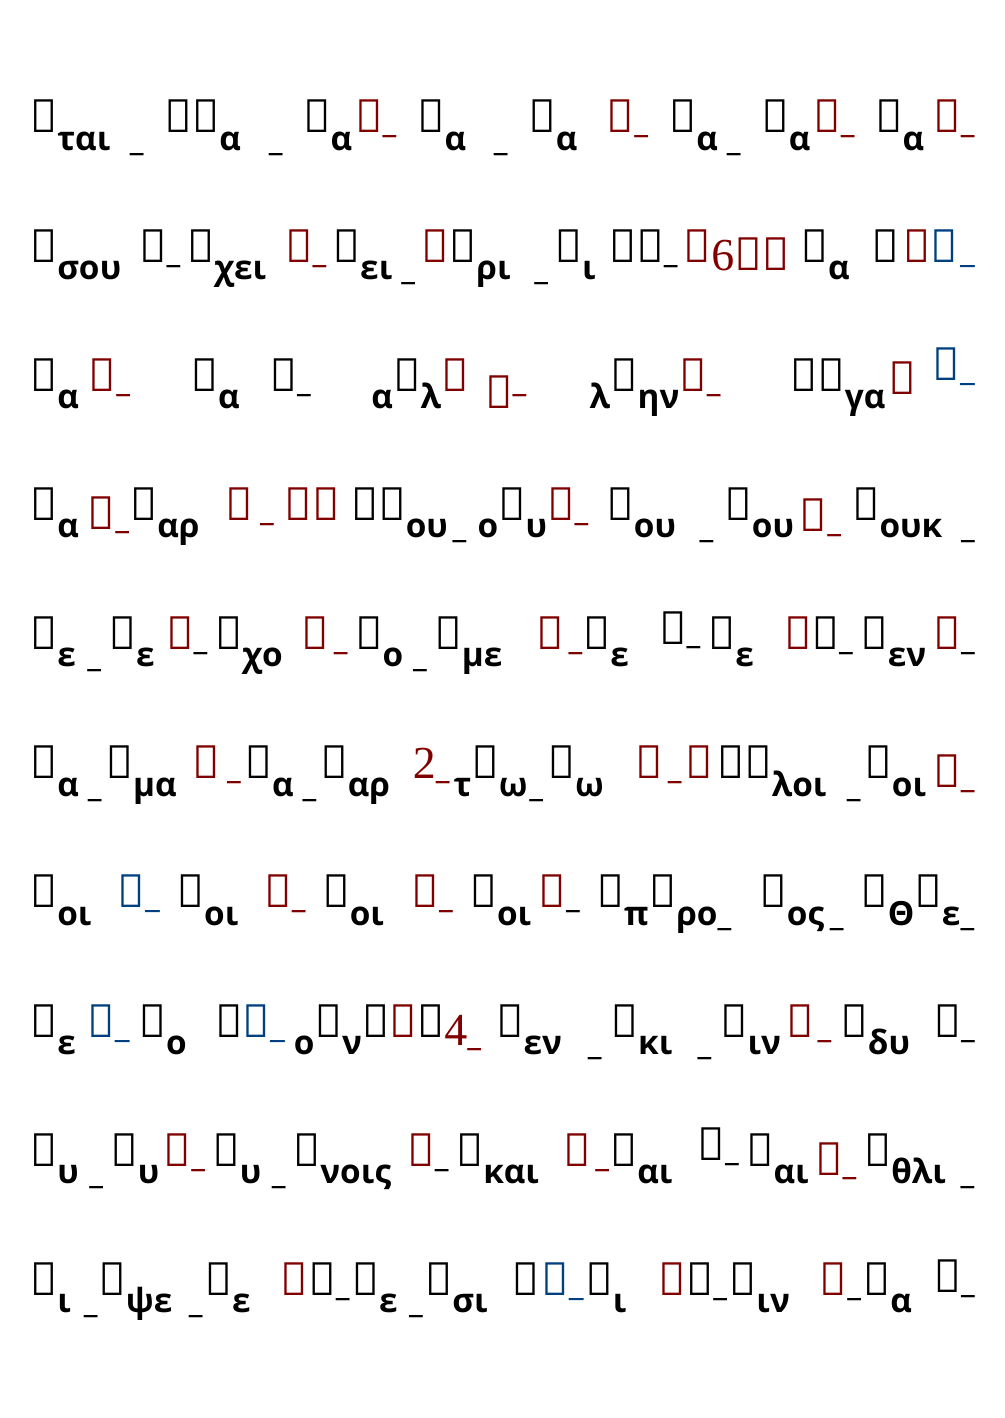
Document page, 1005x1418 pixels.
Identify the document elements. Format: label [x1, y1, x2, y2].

text [29, 29, 974, 1321]
